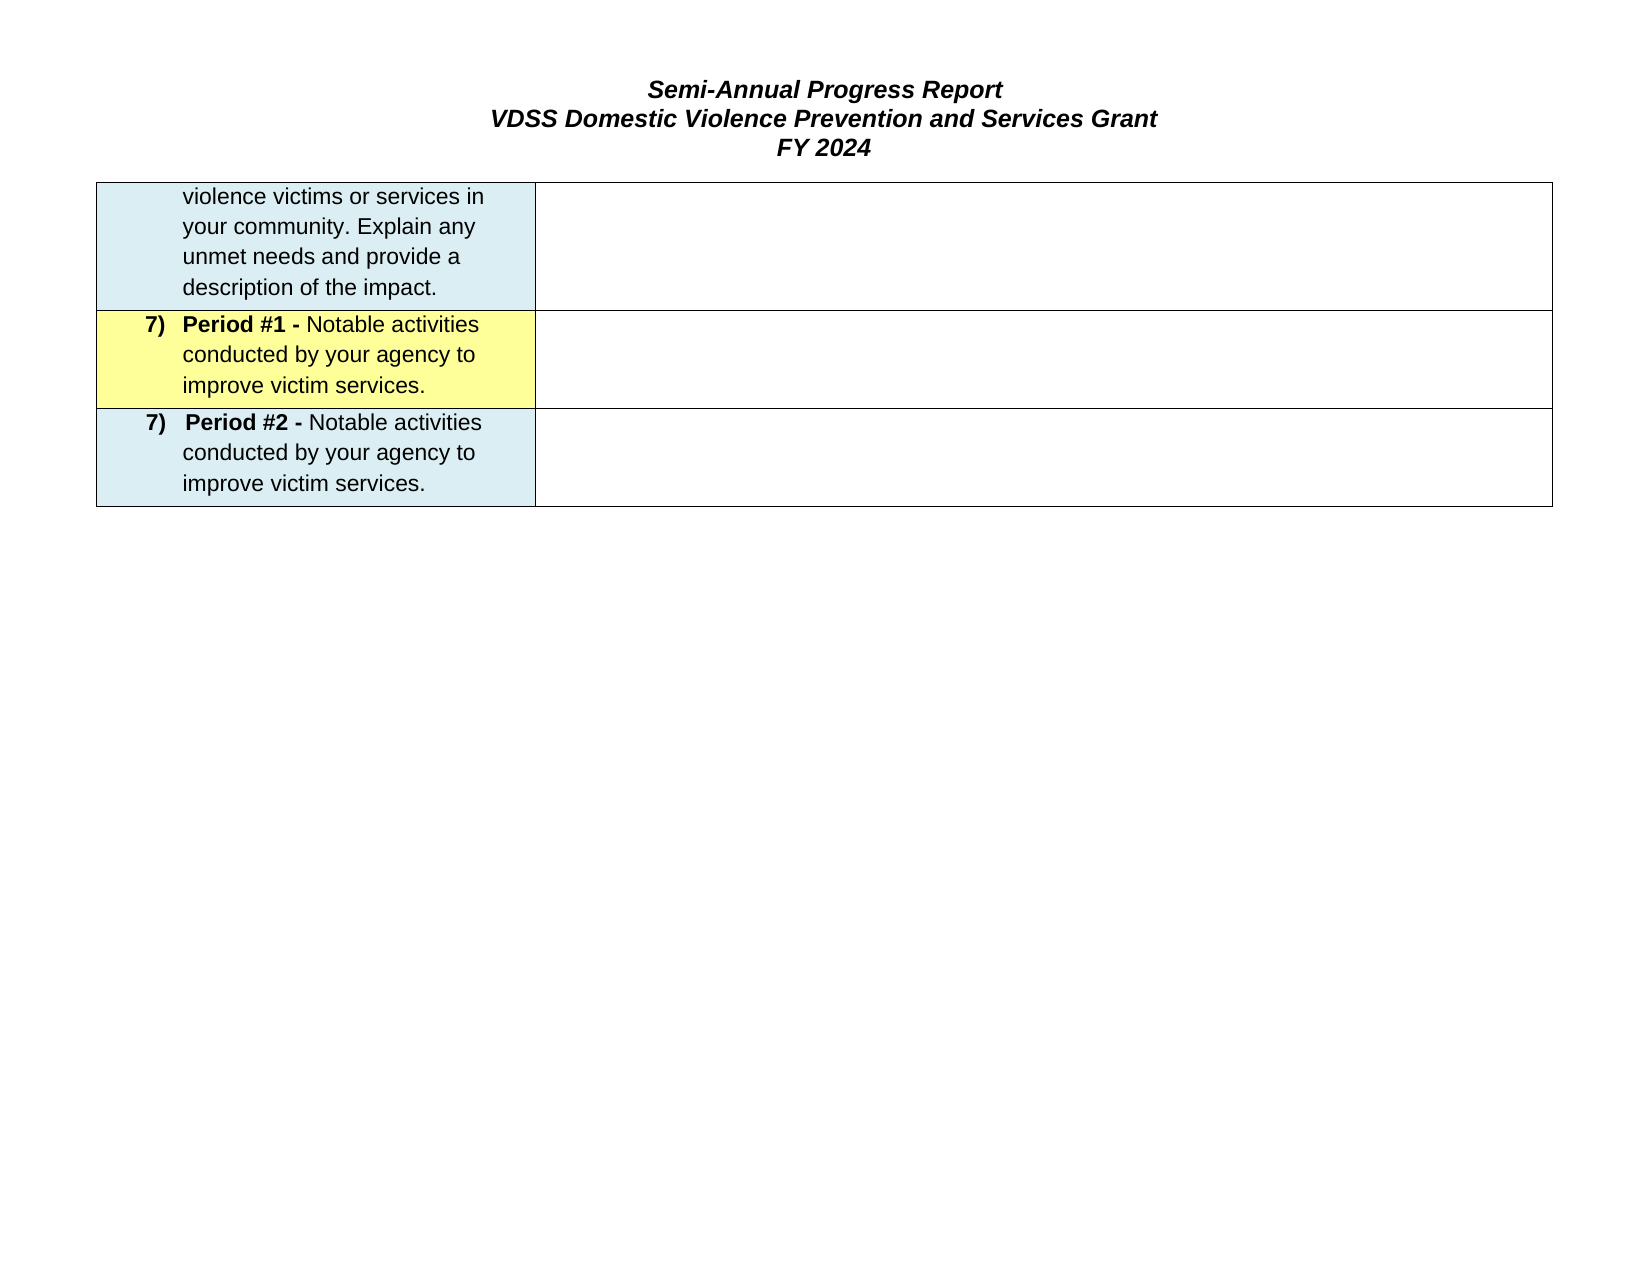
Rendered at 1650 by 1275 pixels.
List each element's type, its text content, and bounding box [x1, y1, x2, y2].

table_cell 7) Period #2 - Notable activities conducted by your agency to improve victim services. [97, 409, 535, 506]
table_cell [97, 183, 535, 310]
table_cell [536, 183, 1552, 310]
table_cell Period #1 - Notable activities conducted by your agency to improve victim services. [97, 311, 535, 408]
table_cell [536, 409, 1552, 506]
table_cell [536, 311, 1552, 408]
